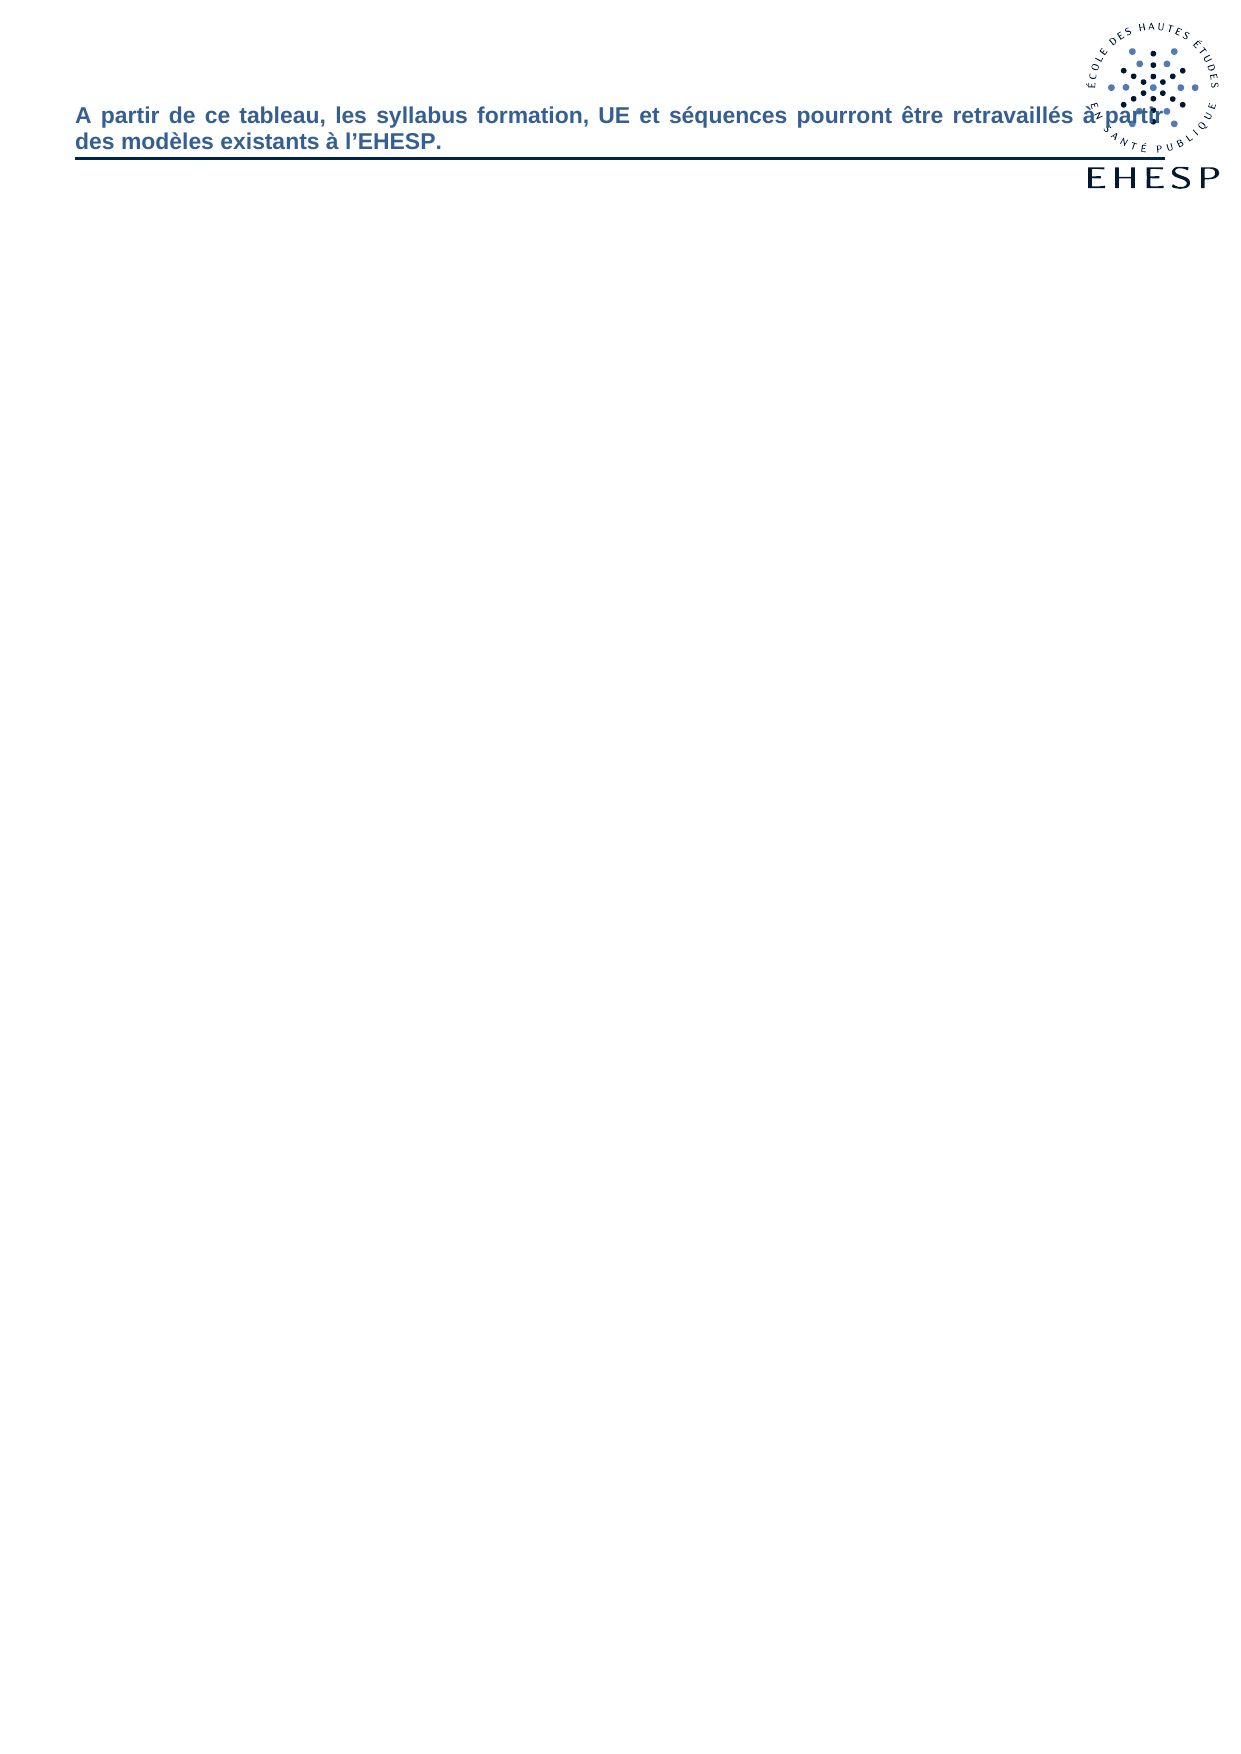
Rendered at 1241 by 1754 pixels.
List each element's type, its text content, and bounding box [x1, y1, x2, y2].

subtitle A partir de ce tableau, les syllabus formation, UE et séquences pourront être retravaillés à partir des modèles existants à l’EHESP.Verbes d’action en fonction d’un niveau d’apprentissage [75, 102, 1165, 157]
